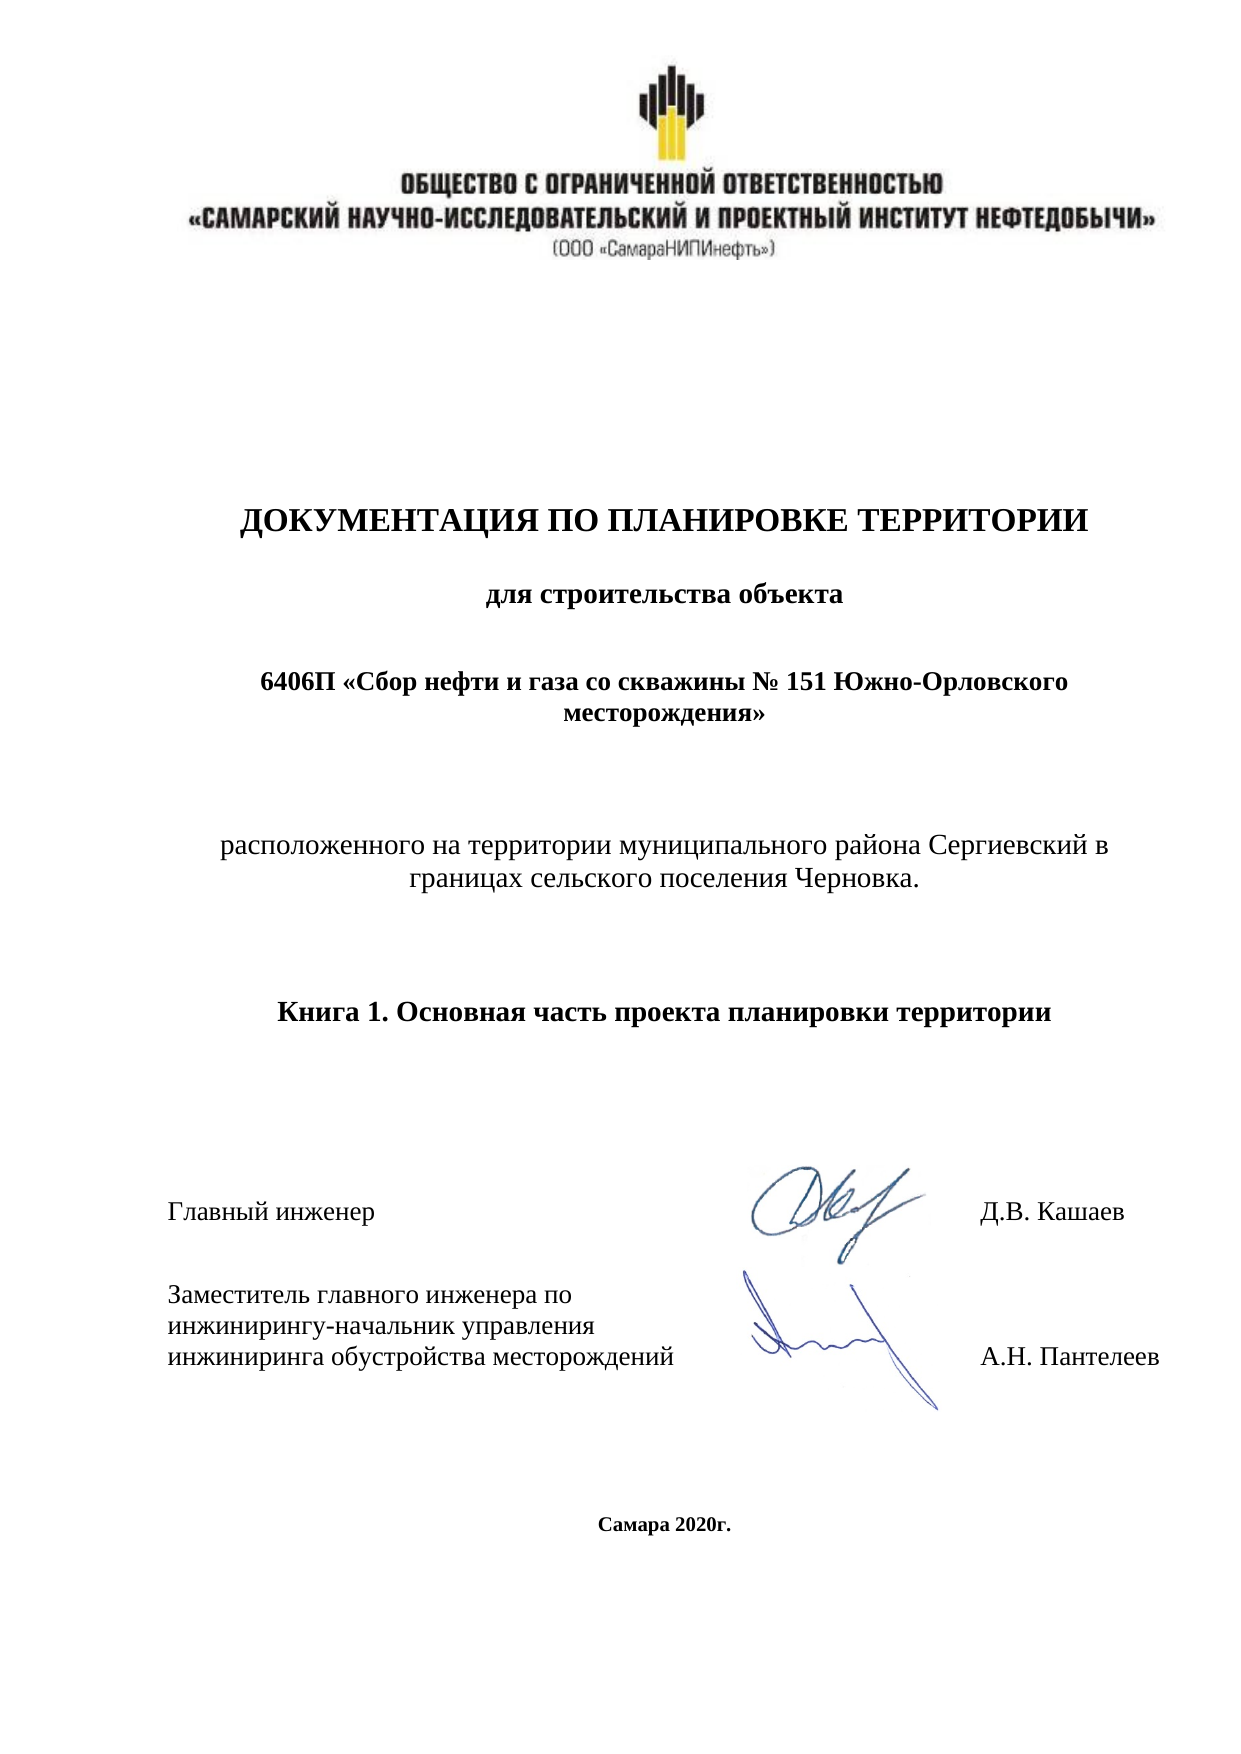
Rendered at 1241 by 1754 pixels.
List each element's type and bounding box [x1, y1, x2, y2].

picture [177, 43, 1178, 260]
picture [736, 1154, 942, 1412]
